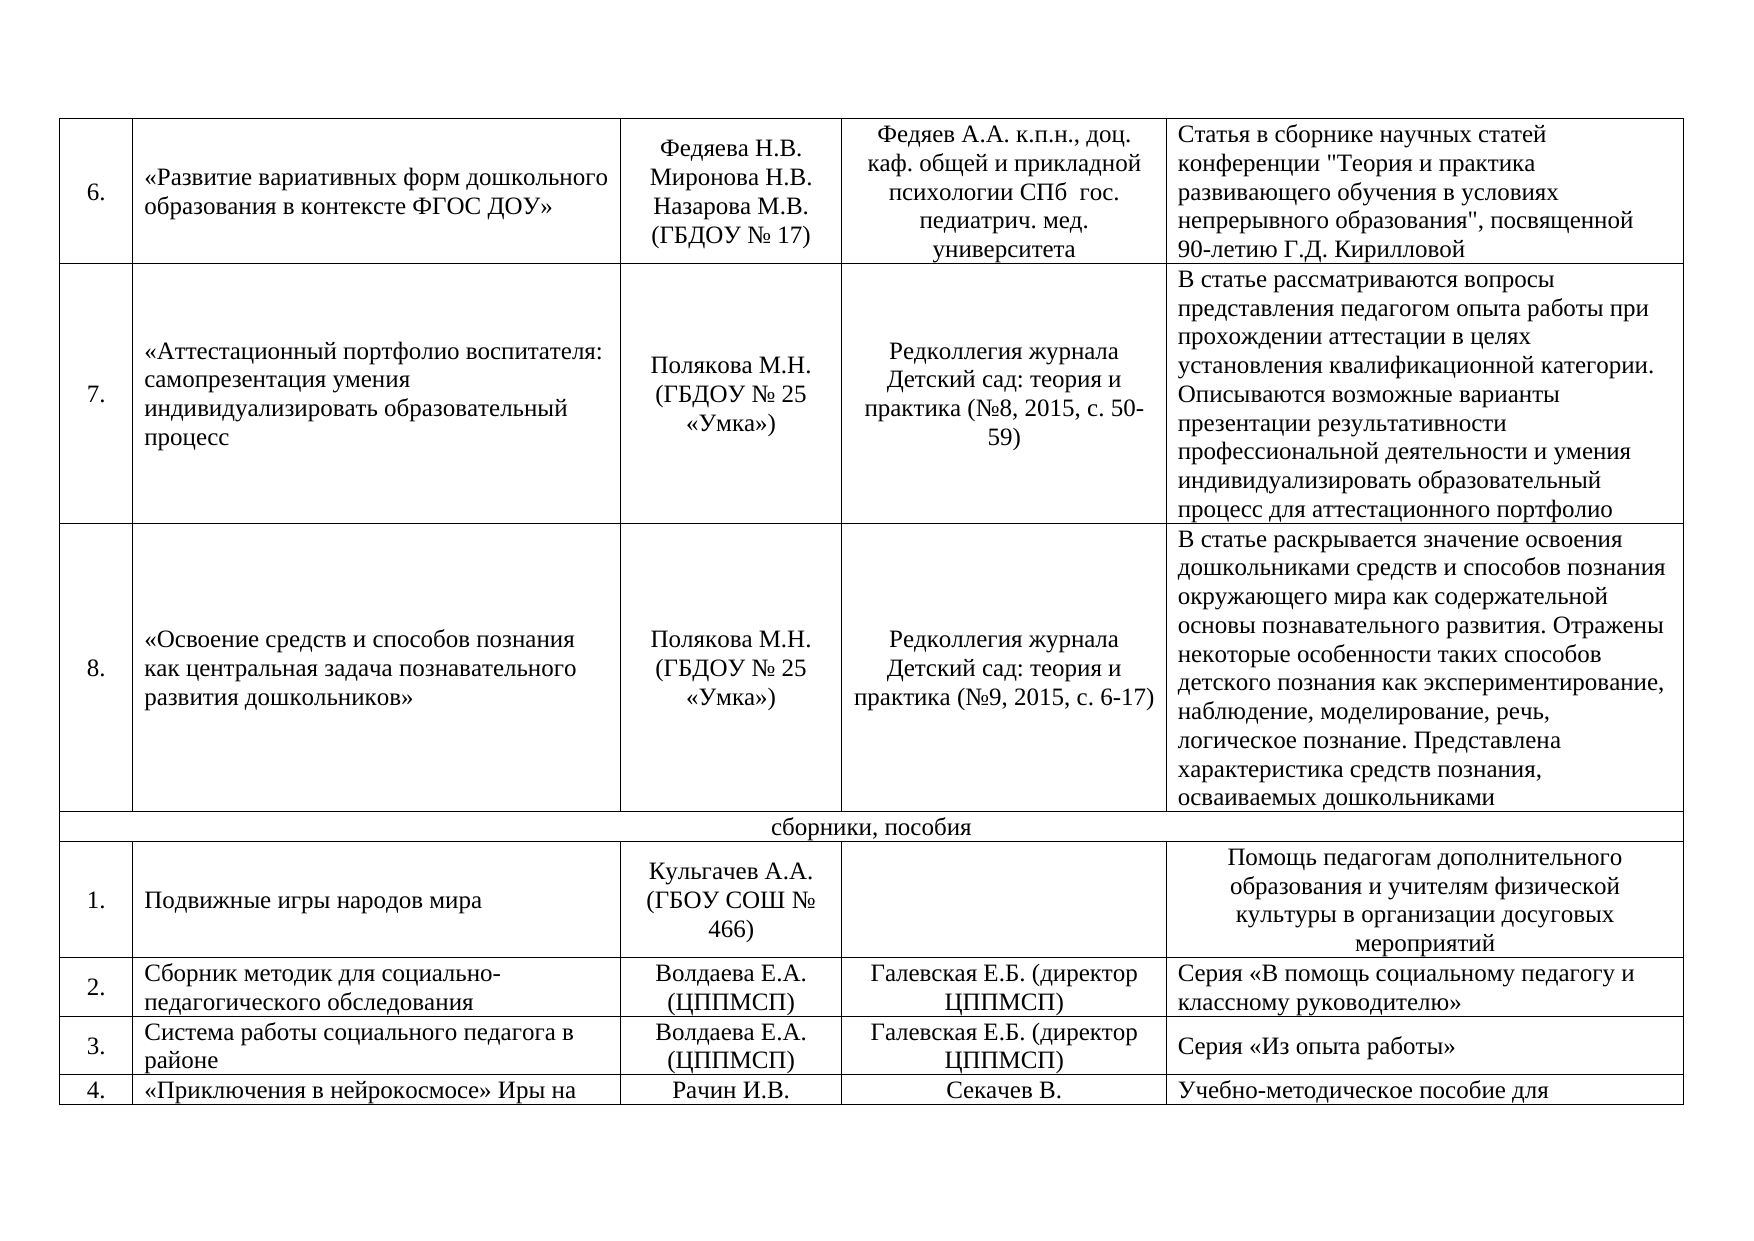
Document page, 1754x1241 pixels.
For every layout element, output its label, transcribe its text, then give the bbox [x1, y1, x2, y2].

table_cell Подвижные игры народов мира [133, 842, 620, 957]
table_cell Галевская Е.Б. (директор ЦППМСП) [842, 1017, 1166, 1074]
table_cell 2. [60, 958, 132, 1016]
table_cell 6. [60, 119, 132, 263]
table_cell 1. [60, 842, 132, 957]
table_cell В статье раскрывается значение освоения дошкольниками средств и способов познания окружающего мира как содержательной основы познавательного развития. Отражены некоторые особенности таких способов детского познания как экспериментирование, наблюдение, моделирование, речь, логическое познание. Представлена характеристика средств познания, осваиваемых дошкольниками [1167, 524, 1683, 811]
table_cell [621, 1075, 841, 1104]
table_cell [842, 842, 1166, 957]
table_cell 4. [60, 1075, 132, 1104]
table_cell Полякова М.Н. (ГБДОУ № 25 «Умка») [621, 524, 841, 811]
table_cell 3. [60, 1017, 132, 1074]
table_cell Федяева Н.В. Миронова Н.В. Назарова М.В. (ГБДОУ № 17) [621, 119, 841, 263]
table_cell Волдаева Е.А. (ЦППМСП) [621, 1017, 841, 1074]
table_cell Волдаева Е.А. (ЦППМСП) [621, 958, 841, 1016]
table_cell 8. [60, 524, 132, 811]
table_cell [133, 1075, 620, 1104]
table_cell Статья в сборнике научных статей конференции "Теория и практика развивающего обучения в условиях непрерывного образования", посвященной 90-летию Г.Д. Кирилловой [1167, 119, 1683, 263]
table_cell Кульгачев А.А. (ГБОУ СОШ № 466) [621, 842, 841, 957]
table_cell В статье рассматриваются вопросы представления педагогом опыта работы при прохождении аттестации в целях установления квалификационной категории. Описываются возможные варианты презентации результативности профессиональной деятельности и умения индивидуализировать образовательный процесс для аттестационного портфолио [1167, 264, 1683, 523]
table_cell «Развитие вариативных форм дошкольного образования в контексте ФГОС ДОУ» [133, 119, 620, 263]
table_cell Галевская Е.Б. (директор ЦППМСП) [842, 958, 1166, 1016]
table_cell Помощь педагогам дополнительного образования и учителям физической культуры в организации досуговых мероприятий [1167, 842, 1683, 957]
table_cell «Освоение средств и способов познания как центральная задача познавательного развития дошкольников» [133, 524, 620, 811]
table_cell 7. [60, 264, 132, 523]
table_cell Редколлегия журнала Детский сад: теория и практика (№9, 2015, с. 6-17) [842, 524, 1166, 811]
table_cell Полякова М.Н. (ГБДОУ № 25 «Умка») [621, 264, 841, 523]
table_cell Серия «Из опыта работы» [1167, 1017, 1683, 1074]
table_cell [1167, 1075, 1683, 1104]
table_cell Система работы социального педагога в районе [133, 1017, 620, 1074]
table_cell «Аттестационный портфолио воспитателя: самопрезентация умения индивидуализировать образовательный процесс [133, 264, 620, 523]
table_cell Федяев А.А. к.п.н., доц. каф. общей и прикладной психологии СПб гос. педиатрич. мед. университета [842, 119, 1166, 263]
table_cell Серия «В помощь социальному педагогу и классному руководителю» [1167, 958, 1683, 1016]
table_cell сборники, пособия [60, 812, 1683, 841]
table_cell Редколлегия журнала Детский сад: теория и практика (№8, 2015, с. 50-59) [842, 264, 1166, 523]
table_cell Секачев В. [842, 1075, 1166, 1104]
table_cell Сборник методик для социально-педагогического обследования [133, 958, 620, 1016]
